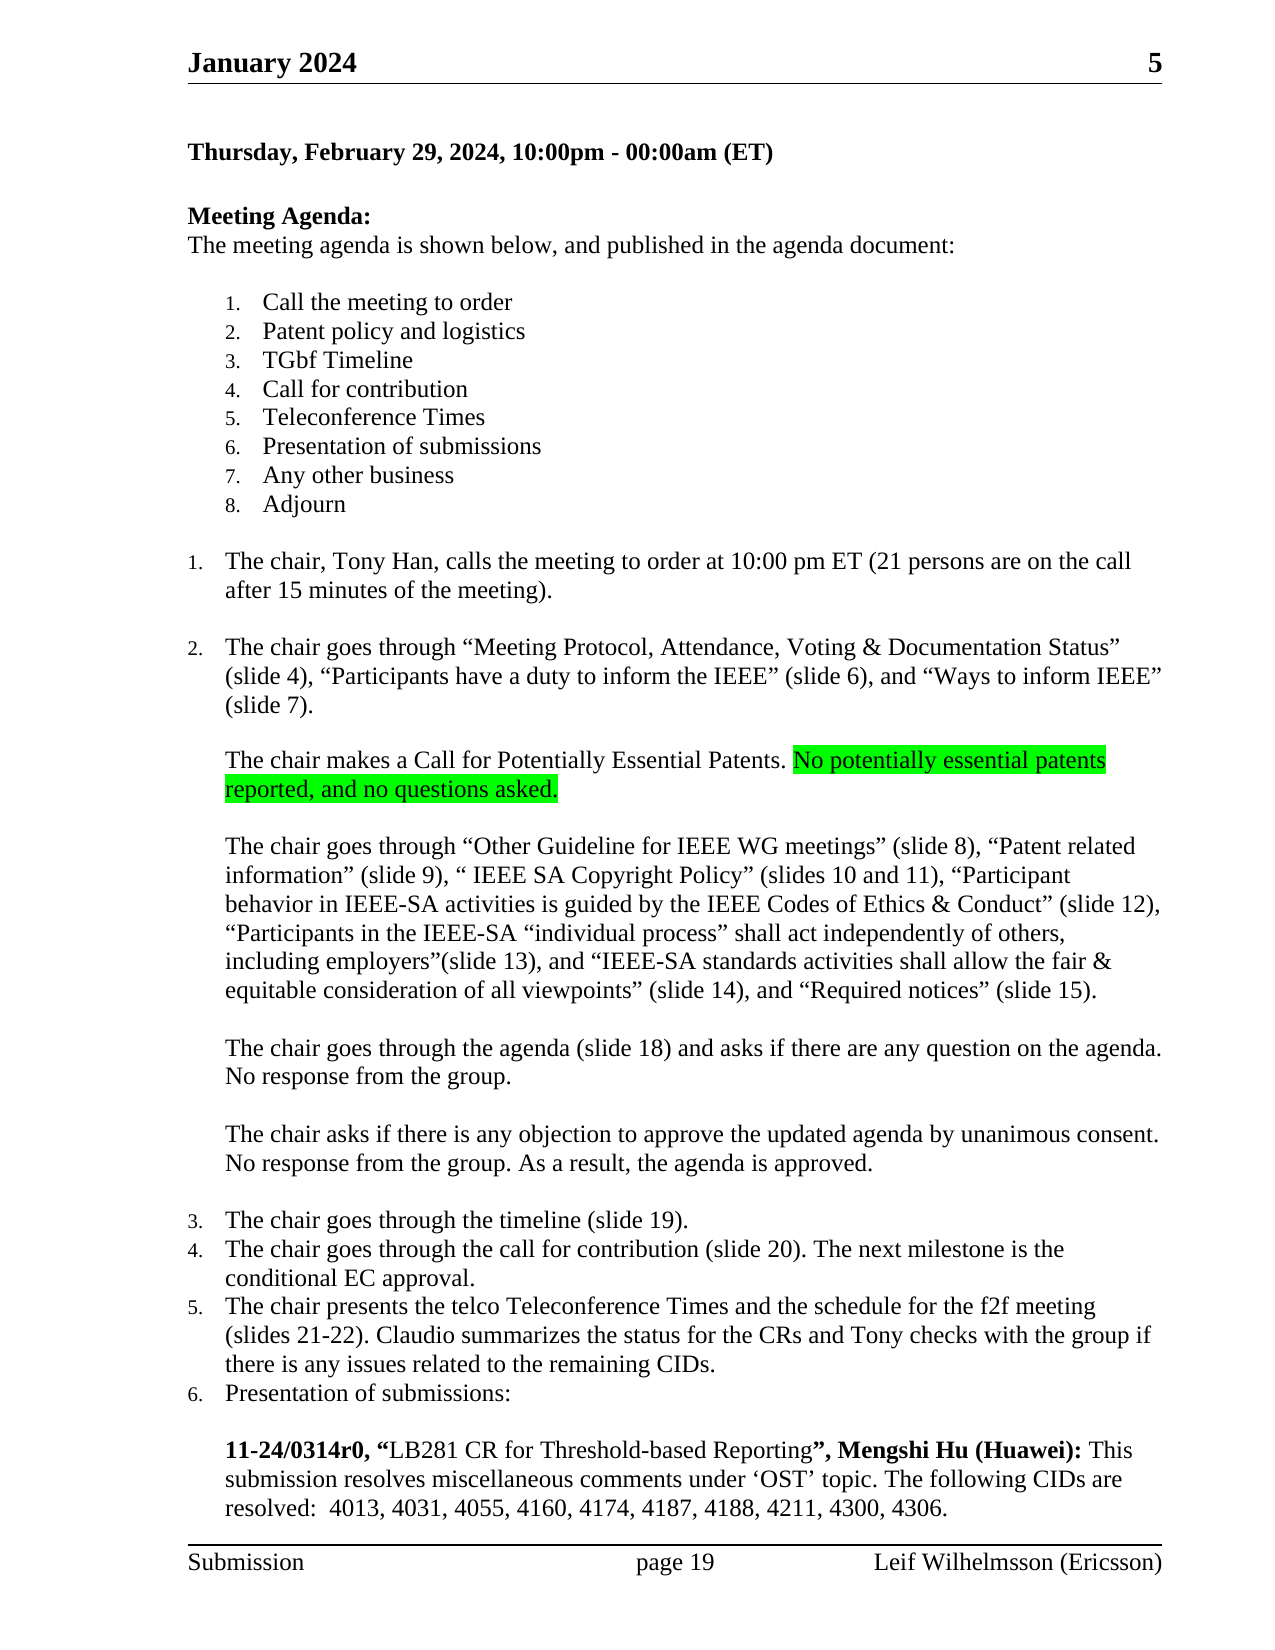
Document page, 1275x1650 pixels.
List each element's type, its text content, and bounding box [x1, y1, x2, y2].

list Patent policy and logistics [225, 316, 1162, 345]
text 11-24/0314r0, “LB281 CR for Threshold-based Reporting”, Mengshi Hu (Huawei): This submission resolves miscellaneous comments under ‘OST’ topic. The following CIDs are resolved: 4013, 4031, 4055, 4160, 4174, 4187, 4188, 4211, 4300, 4306. [225, 1435, 1162, 1521]
list Call the meeting to order [225, 287, 1162, 316]
list Call for contribution [225, 374, 1162, 402]
list Presentation of submissions: [187, 1378, 1162, 1406]
list The chair goes through the call for contribution (slide 20). The next milestone is the conditional EC approval. [187, 1234, 1162, 1291]
list The chair goes through the timeline (slide 19). [187, 1205, 1162, 1234]
list The chair goes through “Meeting Protocol, Attendance, Voting & Documentation Status” (slide 4), “Participants have a duty to inform the IEEE” (slide 6), and “Ways to inform IEEE” (slide 7). [187, 632, 1162, 719]
text Thursday, February 29, 2024, 10:00pm - 00:00am (ET) [187, 137, 1162, 166]
text The meeting agenda is shown below, and published in the agenda document: [187, 230, 1162, 259]
text Meeting Agenda: [187, 201, 1162, 230]
list The chair, Tony Han, calls the meeting to order at 10:00 pm ET (21 persons are on the call after 15 minutes of the meeting). [187, 546, 1162, 604]
list The chair presents the telco Teleconference Times and the schedule for the f2f meeting (slides 21-22). Claudio summarizes the status for the CRs and Tony checks with the group if there is any issues related to the remaining CIDs. [187, 1291, 1162, 1378]
text The chair goes through “Other Guideline for IEEE WG meetings” (slide 8), “Patent related information” (slide 9), “ IEEE SA Copyright Policy” (slides 10 and 11), “Participant behavior in IEEE-SA activities is guided by the IEEE Codes of Ethics & Conduct” (slide 12), “Participants in the IEEE-SA “individual process” shall act independently of others, including employers”(slide 13), and “IEEE-SA standards activities shall allow the fair & equitable consideration of all viewpoints” (slide 14), and “Required notices” (slide 15). [225, 831, 1162, 1004]
text The chair goes through the agenda (slide 18) and asks if there are any question on the agenda. No response from the group. [225, 1033, 1162, 1090]
text The chair makes a Call for Potentially Essential Patents. No potentially essential patents reported, and no questions asked. [225, 745, 1162, 803]
list Teleconference Times [225, 402, 1162, 431]
list TGbf Timeline [225, 345, 1162, 374]
list Presentation of submissions [225, 431, 1162, 460]
text The chair asks if there is any objection to approve the updated agenda by unanimous consent. No response from the group. As a result, the agenda is approved. [225, 1119, 1162, 1176]
list Adjourn [225, 489, 1162, 517]
list Any other business [225, 460, 1162, 489]
